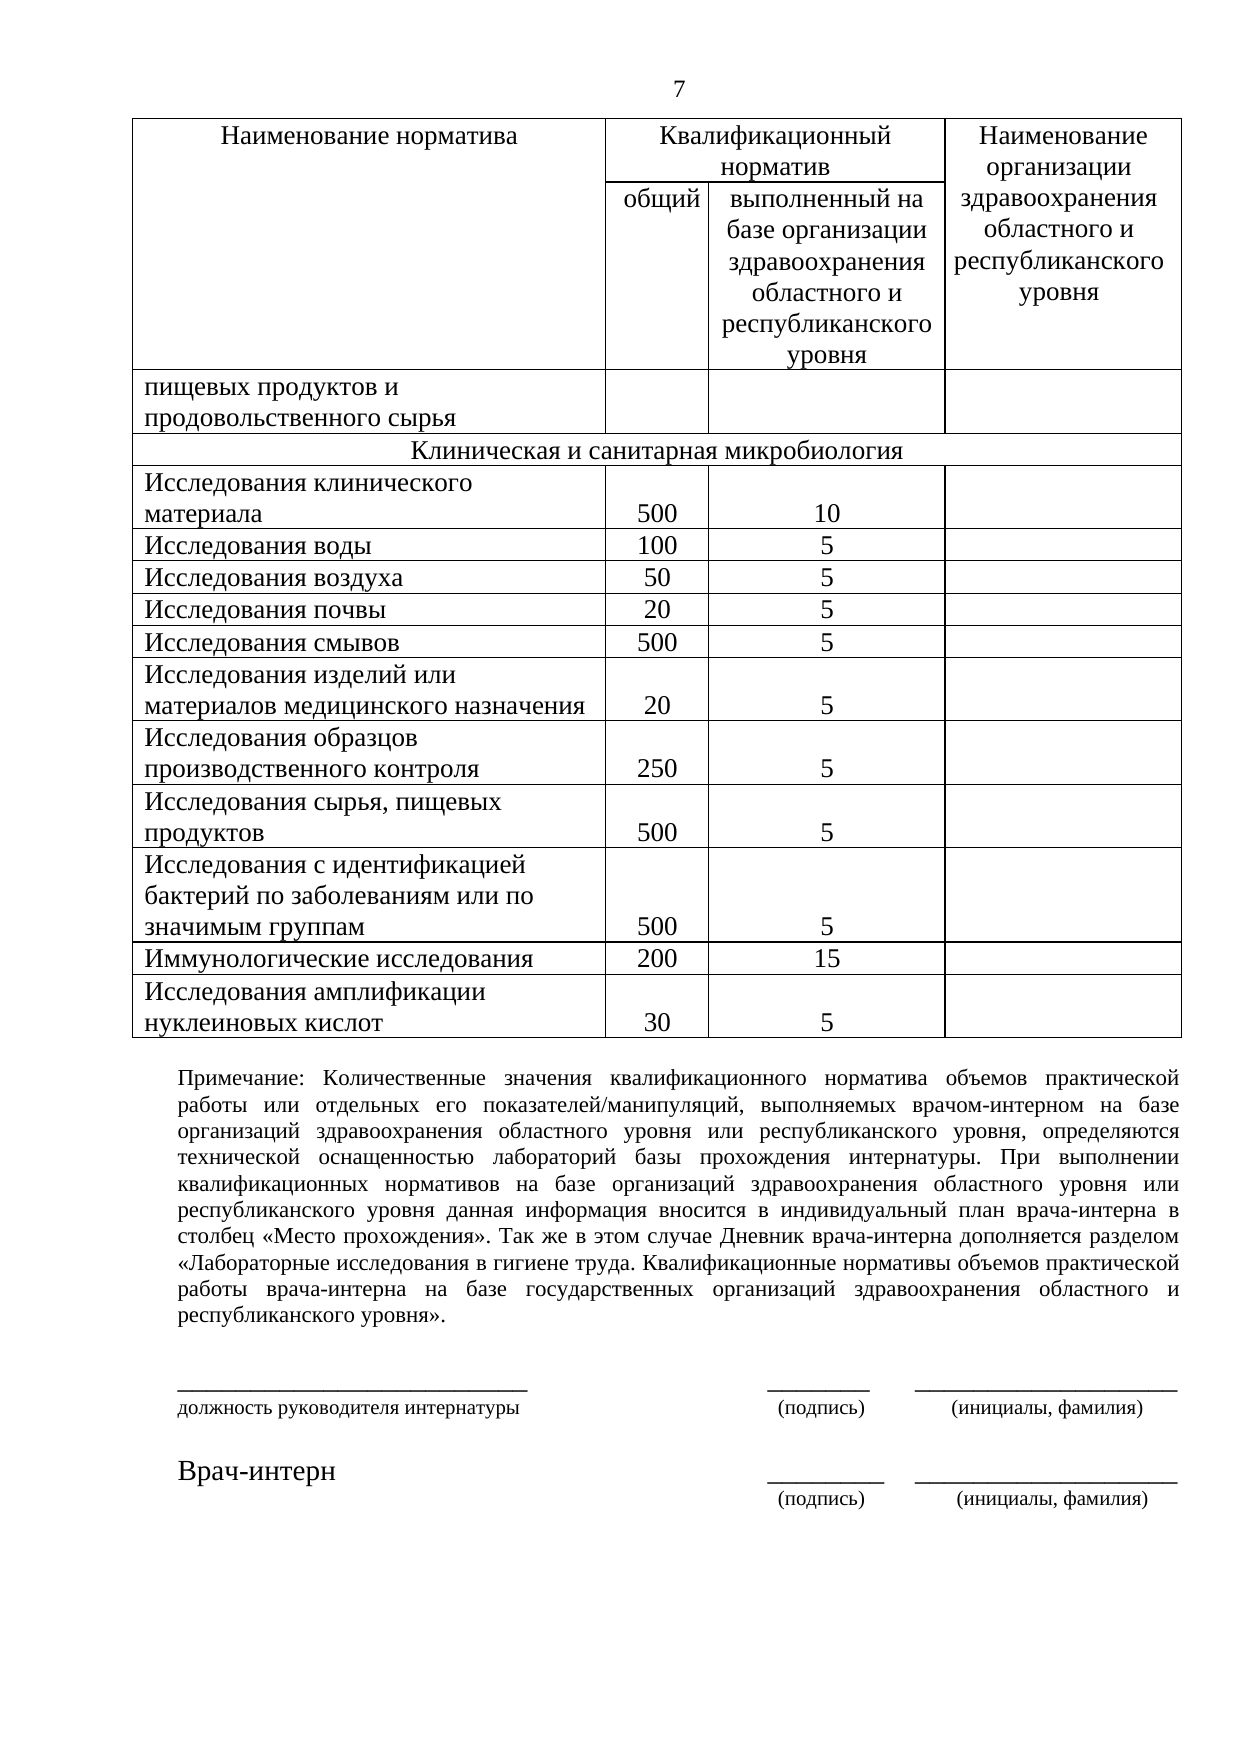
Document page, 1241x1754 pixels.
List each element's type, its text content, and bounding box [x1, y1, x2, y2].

table_cell Исследования сырья, пищевых продуктов [133, 785, 605, 847]
table_cell 250 [606, 721, 708, 784]
table_cell [946, 975, 1181, 1037]
table_cell [946, 561, 1181, 593]
table_cell 5 [709, 658, 944, 720]
text должность руководителя интернатуры (подпись) (инициалы, фамилия) [177, 1395, 1181, 1419]
table_cell 5 [709, 529, 944, 560]
table_cell 3 [709, 370, 944, 433]
table_cell Иммунологические исследования [133, 943, 605, 974]
table_cell 5 [709, 975, 944, 1037]
table_cell 30 [606, 975, 708, 1037]
table_cell Исследования с идентификацией бактерий по заболеваниям или по значимым группам [133, 848, 605, 941]
table_cell Исследования воздуха [133, 561, 605, 593]
table_cell [946, 785, 1181, 847]
table_cell Проведение органолептической оценки, санитарно-химических и физико-химических исследований пищевых продуктов и продовольственного сырья [133, 370, 605, 433]
table_cell 5 [709, 561, 944, 593]
table_cell [946, 848, 1181, 941]
table_cell Исследования воды [133, 529, 605, 560]
table_cell 20 [606, 658, 708, 720]
table_cell Исследования изделий или материалов медицинского назначения [133, 658, 605, 720]
table_cell 500 [606, 785, 708, 847]
table_cell 500 [606, 626, 708, 657]
table_header Наименование норматива [133, 119, 605, 369]
table_header Наименование организации здравоохранения областного и республиканского уровня [946, 119, 1181, 369]
table_cell Исследования образцов производственного контроля [133, 721, 605, 784]
table_cell 500 [606, 466, 708, 528]
table_cell [946, 626, 1181, 657]
table_cell 5 [709, 594, 944, 625]
table_cell выполненный на базе организации здравоохранения областного и республиканского уровня [709, 183, 944, 369]
table_cell [946, 594, 1181, 625]
table_cell общий [606, 183, 708, 369]
table_header Квалификационный норматив [606, 119, 944, 181]
table_cell 5 [709, 626, 944, 657]
table_cell Клиническая и санитарная микробиология [133, 434, 1181, 465]
table_cell 100 [606, 529, 708, 560]
table_cell [946, 658, 1181, 720]
table_cell 20 [606, 594, 708, 625]
table_cell Исследования почвы [133, 594, 605, 625]
table_cell 15 [709, 943, 944, 974]
table_cell Исследования смывов [133, 626, 605, 657]
table_cell 500 [606, 848, 708, 941]
table_cell Исследования клинического материала [133, 466, 605, 528]
table_cell [946, 370, 1181, 433]
table_cell 5 [709, 848, 944, 941]
table_cell [946, 466, 1181, 528]
table_cell [946, 943, 1181, 974]
table_cell 5 [709, 785, 944, 847]
table_cell 50 [606, 561, 708, 593]
text (подпись) (инициалы, фамилия) [177, 1486, 1181, 1510]
table_cell [946, 529, 1181, 560]
text Примечание: Количественные значения квалификационного норматива объемов практической работы или отдельных его показателей/манипуляций, выполняемых врачом-интерном на базе организаций здравоохранения областного уровня или республиканского уровня, определяются технической оснащенностью лабораторий базы прохождения интернатуры. При выполнении квалификационных нормативов на базе организаций здравоохранения областного уровня или республиканского уровня данная информация вносится в индивидуальный план врача-интерна в столбец «Место прохождения». Так же в этом случае Дневник врача-интерна дополняется разделом «Лабораторные исследования в гигиене труда. Квалификационные нормативы объемов практической работы врача-интерна на базе государственных организаций здравоохранения областного и республиканского уровня». [177, 1064, 1181, 1328]
table_cell [946, 721, 1181, 784]
text ________________________ _______ __________________ [177, 1361, 1181, 1395]
table_cell Исследования амплификации нуклеиновых кислот [133, 975, 605, 1037]
table_cell 10 [709, 466, 944, 528]
table_cell 200 [606, 943, 708, 974]
table_cell 3 [606, 370, 708, 433]
table_cell 5 [709, 721, 944, 784]
text Врач-интерн ________ __________________ [177, 1453, 1181, 1486]
